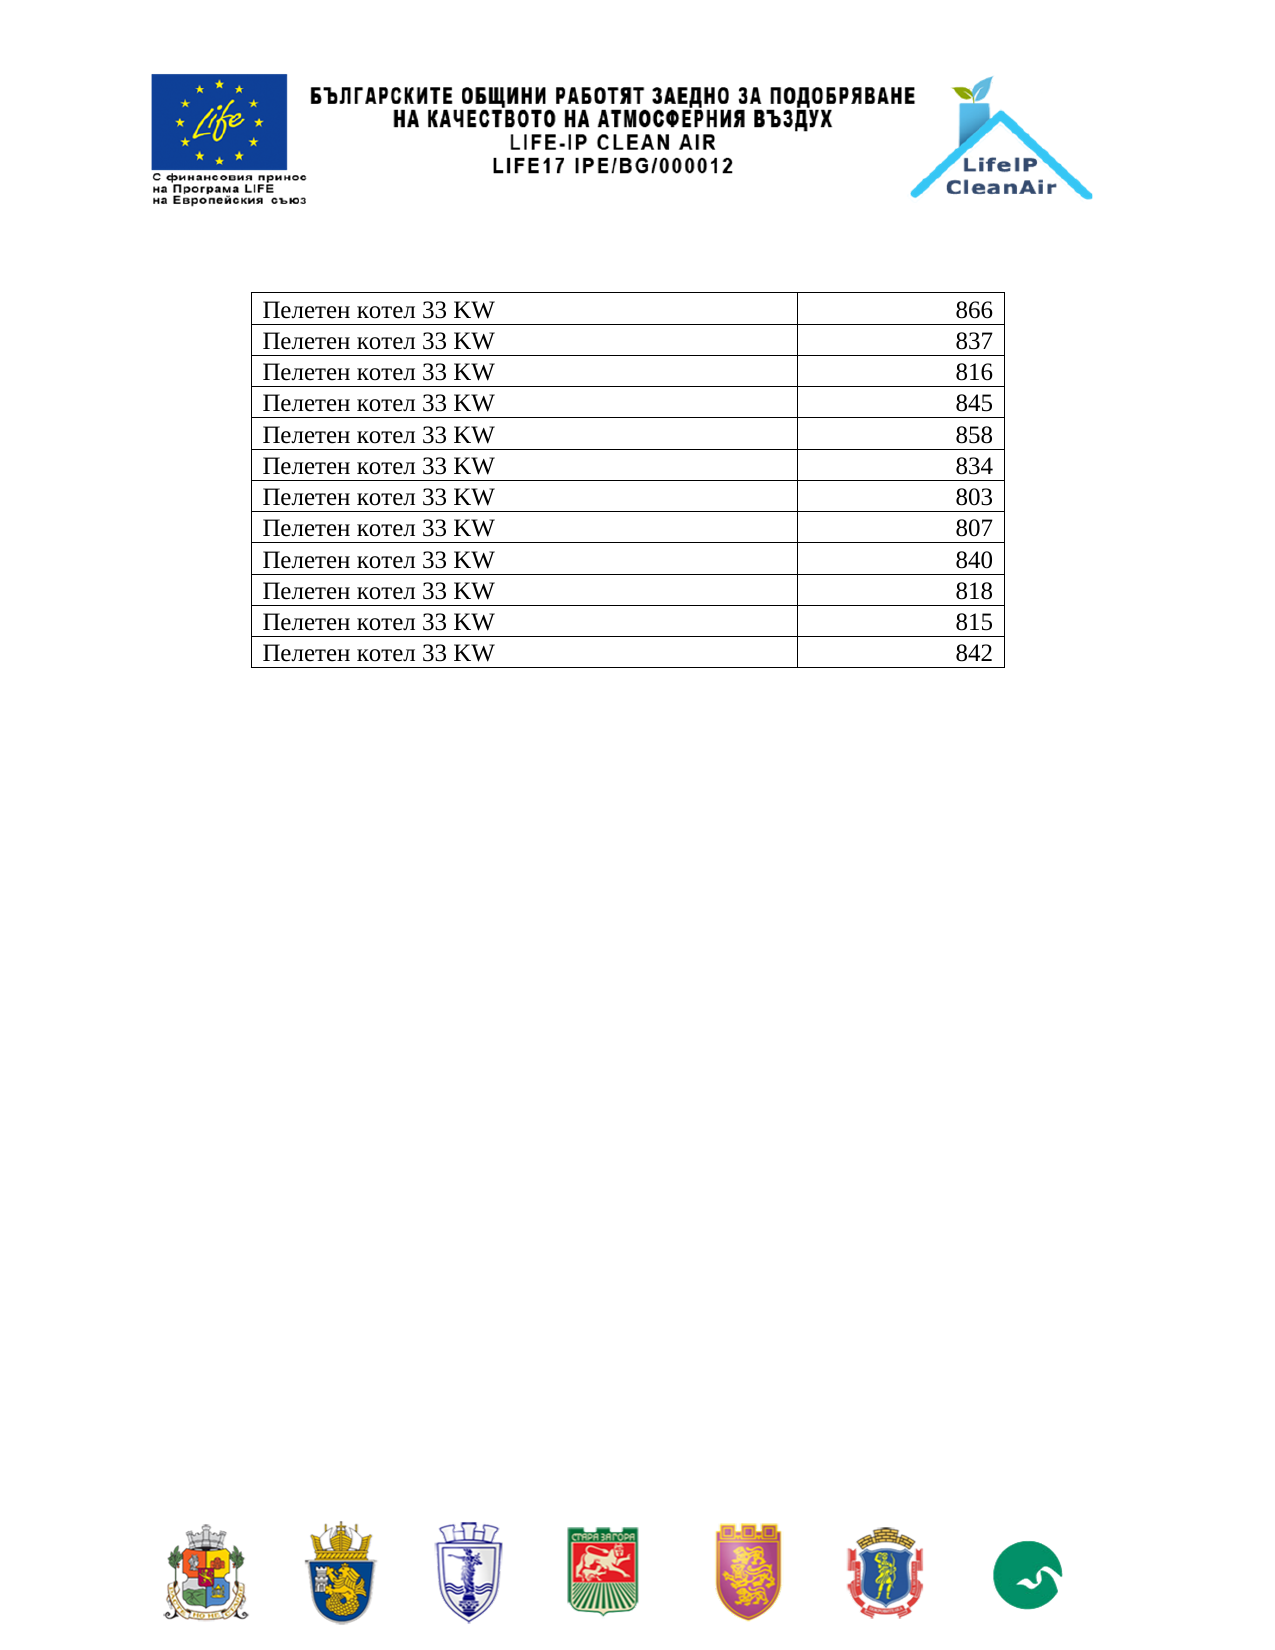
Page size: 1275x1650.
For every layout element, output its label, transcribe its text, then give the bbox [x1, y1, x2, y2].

table_cell 815 [798, 606, 1004, 636]
table_cell 845 [798, 387, 1004, 417]
picture [147, 73, 1093, 209]
table_cell 837 [798, 325, 1004, 355]
table_cell Пелетен котел 33 KW [252, 356, 797, 386]
table_cell Пелетен котел 33 KW [252, 543, 797, 573]
table_cell 816 [798, 356, 1004, 386]
table_cell 866 [798, 293, 1004, 323]
table_cell 807 [798, 512, 1004, 542]
table_cell 803 [798, 481, 1004, 511]
table_cell Пелетен котел 33 KW [252, 481, 797, 511]
picture [148, 1512, 1094, 1633]
table_cell Пелетен котел 33 KW [252, 450, 797, 480]
table_cell Пелетен котел 33 KW [252, 293, 797, 323]
table_cell Пелетен котел 33 KW [252, 418, 797, 448]
table_cell 842 [798, 637, 1004, 667]
table_cell 834 [798, 450, 1004, 480]
table_cell 858 [798, 418, 1004, 448]
table_cell Пелетен котел 33 KW [252, 575, 797, 605]
table_cell 840 [798, 543, 1004, 573]
table_cell Пелетен котел 33 KW [252, 606, 797, 636]
table_cell Пелетен котел 33 KW [252, 325, 797, 355]
table_cell Пелетен котел 33 KW [252, 387, 797, 417]
table_cell Пелетен котел 33 KW [252, 512, 797, 542]
table_cell 818 [798, 575, 1004, 605]
table_cell Пелетен котел 33 KW [252, 637, 797, 667]
